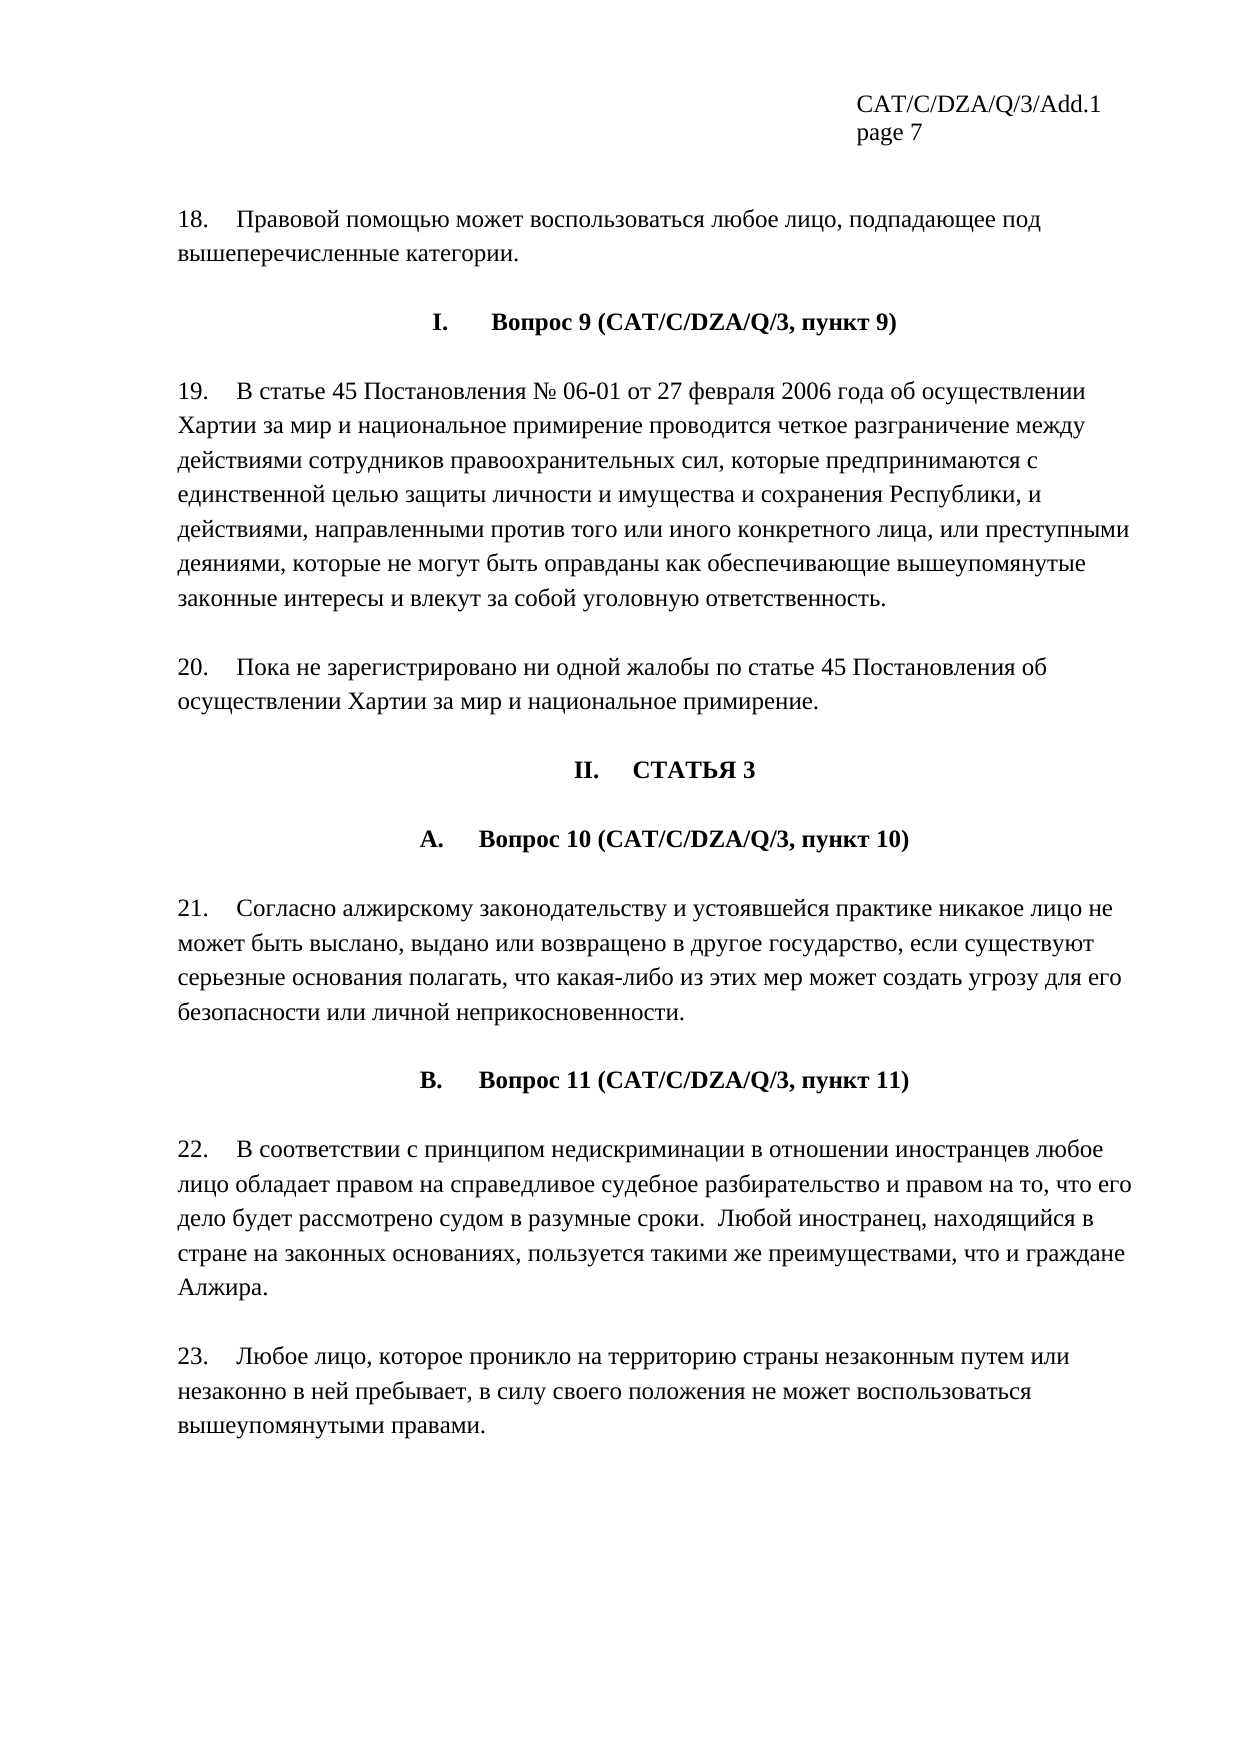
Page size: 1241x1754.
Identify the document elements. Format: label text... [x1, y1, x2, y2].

text А. Вопрос 10 (CAT/C/DZA/Q/3, пункт 10) [177, 824, 1152, 853]
text 20. Пока не зарегистрировано ни одной жалобы по статье 45 Постановления об осуществлении Хартии за мир и национальное примирение. [177, 652, 1152, 715]
text 18. Правовой помощью может воспользоваться любое лицо, подпадающее под вышеперечисленные категории. [177, 204, 1152, 267]
text 23. Любое лицо, которое проникло на территорию страны незаконным путем или незаконно в ней пребывает, в силу своего положения не может воспользоваться вышеупомянутыми правами. [177, 1341, 1152, 1439]
text 21. Согласно алжирскому законодательству и устоявшейся практике никакое лицо не может быть выслано, выдано или возвращено в другое государство, если существуют серьезные основания полагать, что какая-либо из этих мер может создать угрозу для его безопасности или личной неприкосновенности. [177, 893, 1152, 1025]
text 19. В статье 45 Постановления № 06-01 от 27 февраля 2006 года об осуществлении Хартии за мир и национальное примирение проводится четкое разграничение между действиями сотрудников правоохранительных сил, которые предпринимаются с единственной целью защиты личности и имущества и сохранения Республики, и действиями, направленными против того или иного конкретного лица, или преступными деяниями, которые не могут быть оправданы как обеспечивающие вышеупомянутые законные интересы и влекут за собой уголовную ответственность. [177, 376, 1152, 612]
text 22. В соответствии с принципом недискриминации в отношении иностранцев любое лицо обладает правом на справедливое судебное разбирательство и правом на то, что его дело будет рассмотрено судом в разумные сроки. Любой иностранец, находящийся в стране на законных основаниях, пользуется такими же преимуществами, что и граждане Алжира. [177, 1134, 1152, 1301]
text В. Вопрос 11 (CAT/C/DZA/Q/3, пункт 11) [177, 1066, 1152, 1094]
text II. СТАТЬЯ 3 [177, 755, 1152, 784]
text I. Вопрос 9 (CAT/C/DZA/Q/3, пункт 9) [177, 307, 1152, 336]
